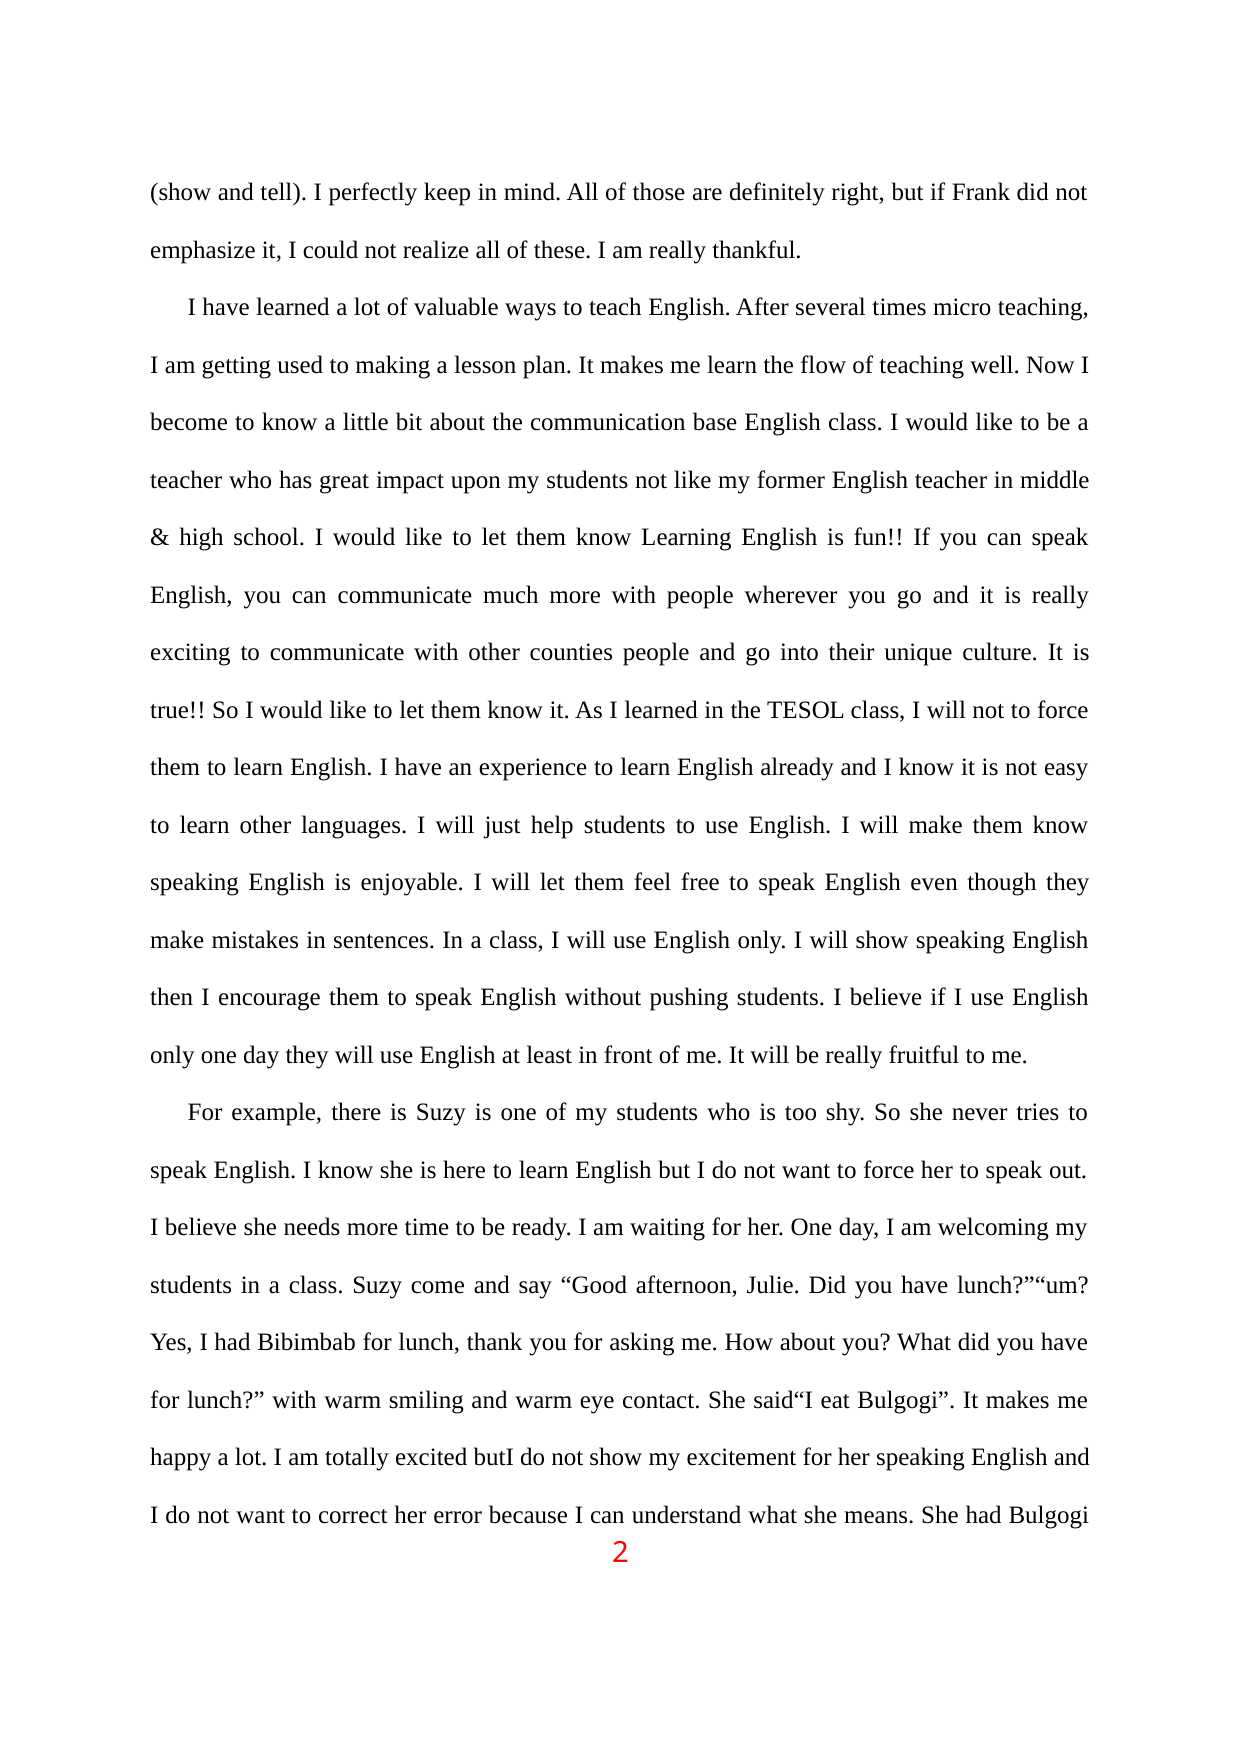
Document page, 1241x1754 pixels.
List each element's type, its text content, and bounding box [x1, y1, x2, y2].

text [150, 177, 1090, 263]
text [150, 1097, 1090, 1528]
text I have learned a lot of valuable ways to teach English. After several times micro teaching, I am getting used to making a lesson plan. It makes me learn the flow of teaching well. Now I become to know a little bit about the communication base English class. I would like to be a teacher who has great impact upon my students not like my former English teacher in middle & high school. I would like to let them know Learning English is fun!! If you can speak English, you can communicate much more with people wherever you go and it is really exciting to communicate with other counties people and go into their unique culture. It is true!! So I would like to let them know it. As I learned in the TESOL class, I will not to force them to learn English. I have an experience to learn English already and I know it is not easy to learn other languages. I will just help students to use English. I will make them know speaking English is enjoyable. I will let them feel free to speak English even though they make mistakes in sentences. In a class, I will use English only. I will show speaking English then I encourage them to speak English without pushing students. I believe if I use English only one day they will use English at least in front of me. It will be really fruitful to me. [150, 292, 1090, 1068]
